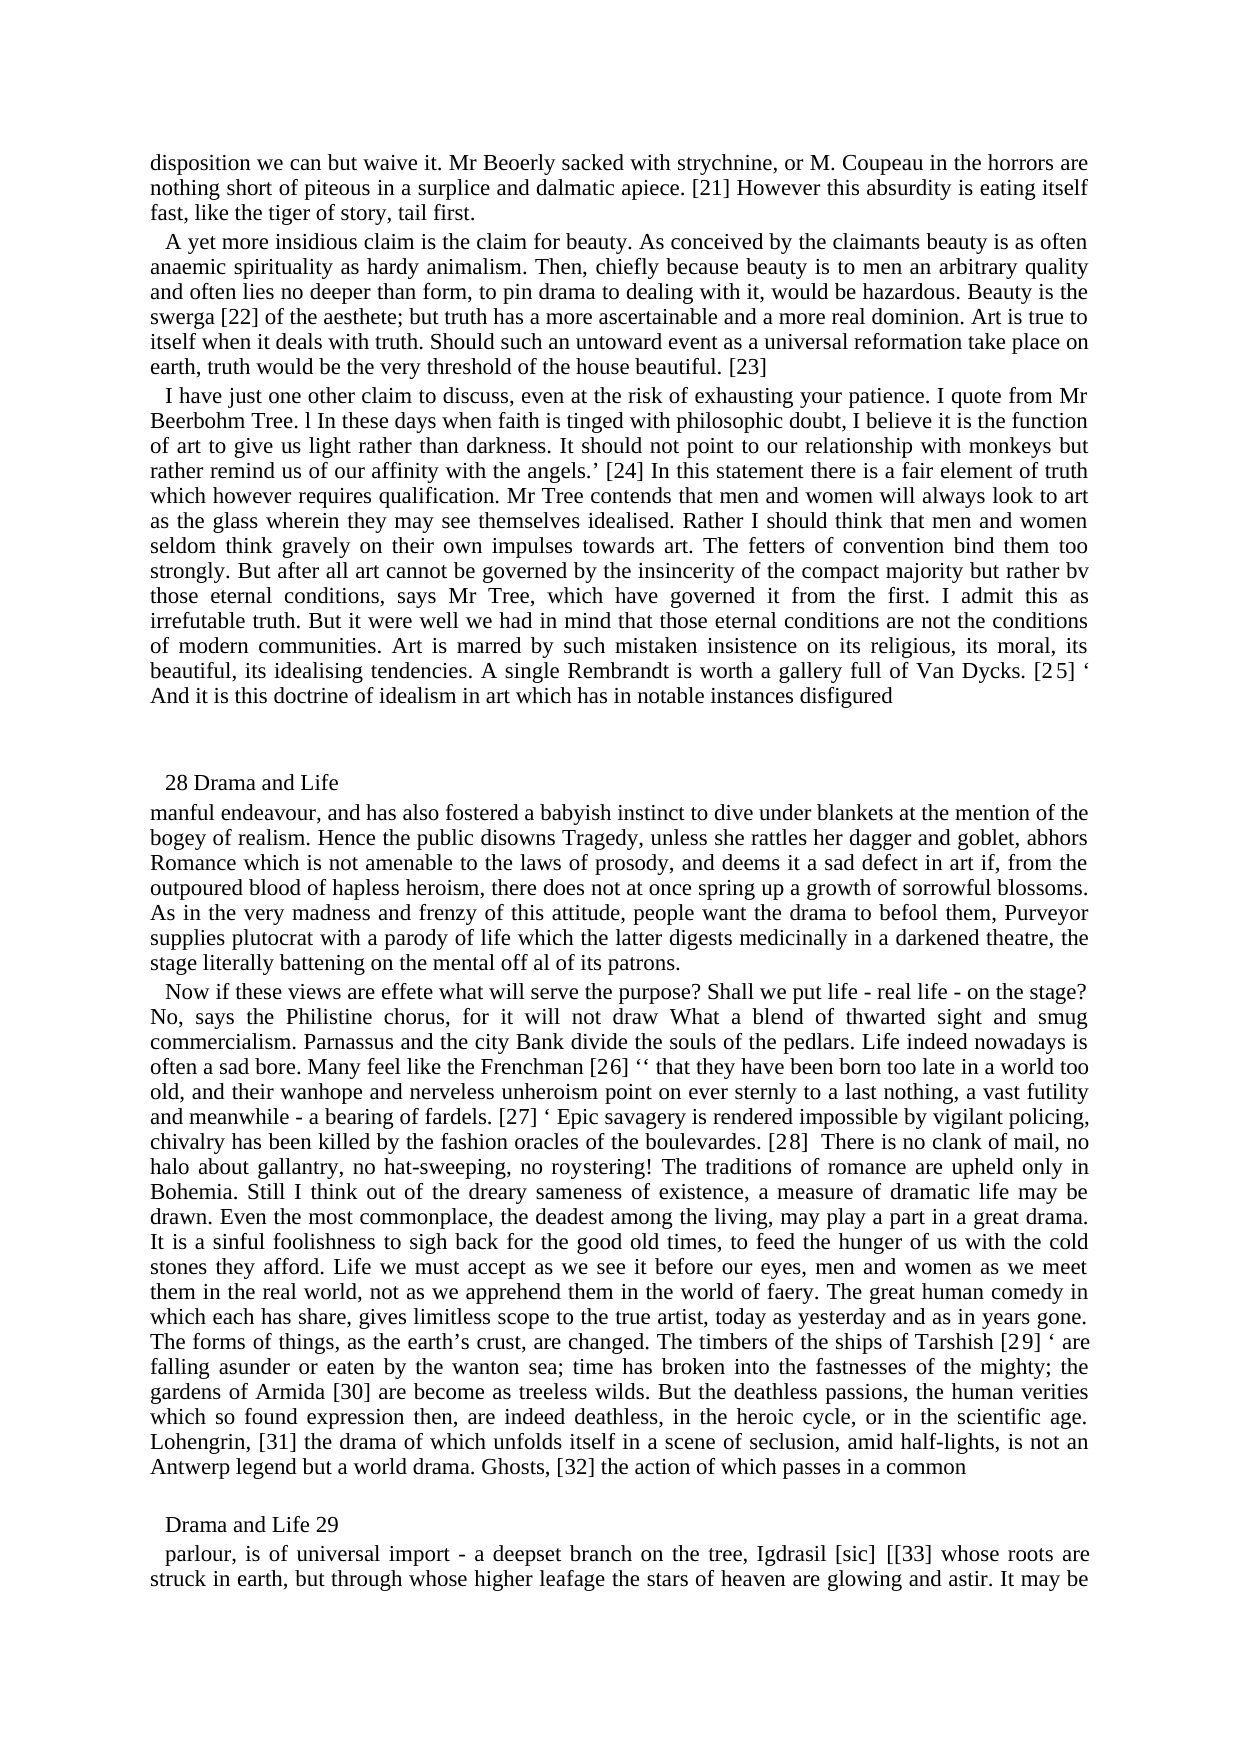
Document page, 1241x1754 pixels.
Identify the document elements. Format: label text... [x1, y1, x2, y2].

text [150, 1542, 1090, 1592]
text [150, 150, 1090, 225]
text Drama and Life 29 [150, 1512, 1090, 1537]
text A yet more insidious claim is the claim for beauty. As conceived by the claimants beauty is as often anaemic spirituality as hardy animalism. Then, chiefly because beauty is to men an arbitrary quality and often lies no deeper than form, to pin drama to dealing with it, would be hazardous. Beauty is the swerga [22] of the aesthete; but truth has a more ascertainable and a more real dominion. Art is true to itself when it deals with truth. Should such an untoward event as a universal reformation take place on earth, truth would be the very threshold of the house beautiful. [23] [150, 229, 1090, 379]
text I have just one other claim to discuss, even at the risk of exhausting your patience. I quote from Mr Beerbohm Tree. l In these days when faith is tinged with philosophic doubt, I believe it is the function of art to give us light rather than darkness. It should not point to our relationship with monkeys but rather remind us of our affinity with the angels.’ [24] In this statement there is a fair element of truth which however requires qualification. Mr Tree contends that men and women will always look to art as the glass wherein they may see themselves idealised. Rather I should think that men and women seldom think gravely on their own impulses towards art. The fetters of convention bind them too strongly. But after all art cannot be governed by the insincerity of the compact majority but rather bv those eternal conditions, says Mr Tree, which have governed it from the first. I admit this as irrefutable truth. But it were well we had in mind that those eternal conditions are not the conditions of modern communities. Art is marred by such mistaken insistence on its religious, its moral, its beautiful, its idealising tendencies. A single Rembrandt is worth a gallery full of Van Dycks. [25] ‘ And it is this doctrine of idealism in art which has in notable instances disfigured [150, 383, 1090, 708]
text 28 Drama and Life [150, 771, 1090, 796]
text manful endeavour, and has also fostered a babyish instinct to dive under blankets at the mention of the bogey of realism. Hence the public disowns Tragedy, unless she rattles her dagger and goblet, abhors Romance which is not amenable to the laws of prosody, and deems it a sad defect in art if, from the outpoured blood of hapless heroism, there does not at once spring up a growth of sorrowful blossoms. As in the very madness and frenzy of this attitude, people want the drama to befool them, Purveyor supplies plutocrat with a parody of life which the latter digests medicinally in a darkened theatre, the stage literally battening on the mental off al of its patrons. [150, 800, 1090, 975]
text Now if these views are effete what will serve the purpose? Shall we put life - real life - on the stage? No, says the Philistine chorus, for it will not draw What a blend of thwarted sight and smug commercialism. Parnassus and the city Bank divide the souls of the pedlars. Life indeed nowadays is often a sad bore. Many feel like the Frenchman [26] ‘‘ that they have been born too late in a world too old, and their wanhope and nerveless unheroism point on ever sternly to a last nothing, a vast futility and meanwhile - a bearing of fardels. [27] ‘ Epic savagery is rendered impossible by vigilant policing, chivalry has been killed by the fashion oracles of the boulevardes. [28] There is no clank of mail, no halo about gallantry, no hat-sweeping, no roystering! The traditions of romance are upheld only in Bohemia. Still I think out of the dreary sameness of existence, a measure of dramatic life may be drawn. Even the most commonplace, the deadest among the living, may play a part in a great drama. It is a sinful foolishness to sigh back for the good old times, to feed the hunger of us with the cold stones they afford. Life we must accept as we see it before our eyes, men and women as we meet them in the real world, not as we apprehend them in the world of faery. The great human comedy in which each has share, gives limitless scope to the true artist, today as yesterday and as in years gone. The forms of things, as the earth’s crust, are changed. The timbers of the ships of Tarshish [29] ‘ are falling asunder or eaten by the wanton sea; time has broken into the fastnesses of the mighty; the gardens of Armida [30] are become as treeless wilds. But the deathless passions, the human verities which so found expression then, are indeed deathless, in the heroic cycle, or in the scientific age. Lohengrin, [31] the drama of which unfolds itself in a scene of seclusion, amid half-lights, is not an Antwerp legend but a world drama. Ghosts, [32] the action of which passes in a common [150, 979, 1090, 1479]
